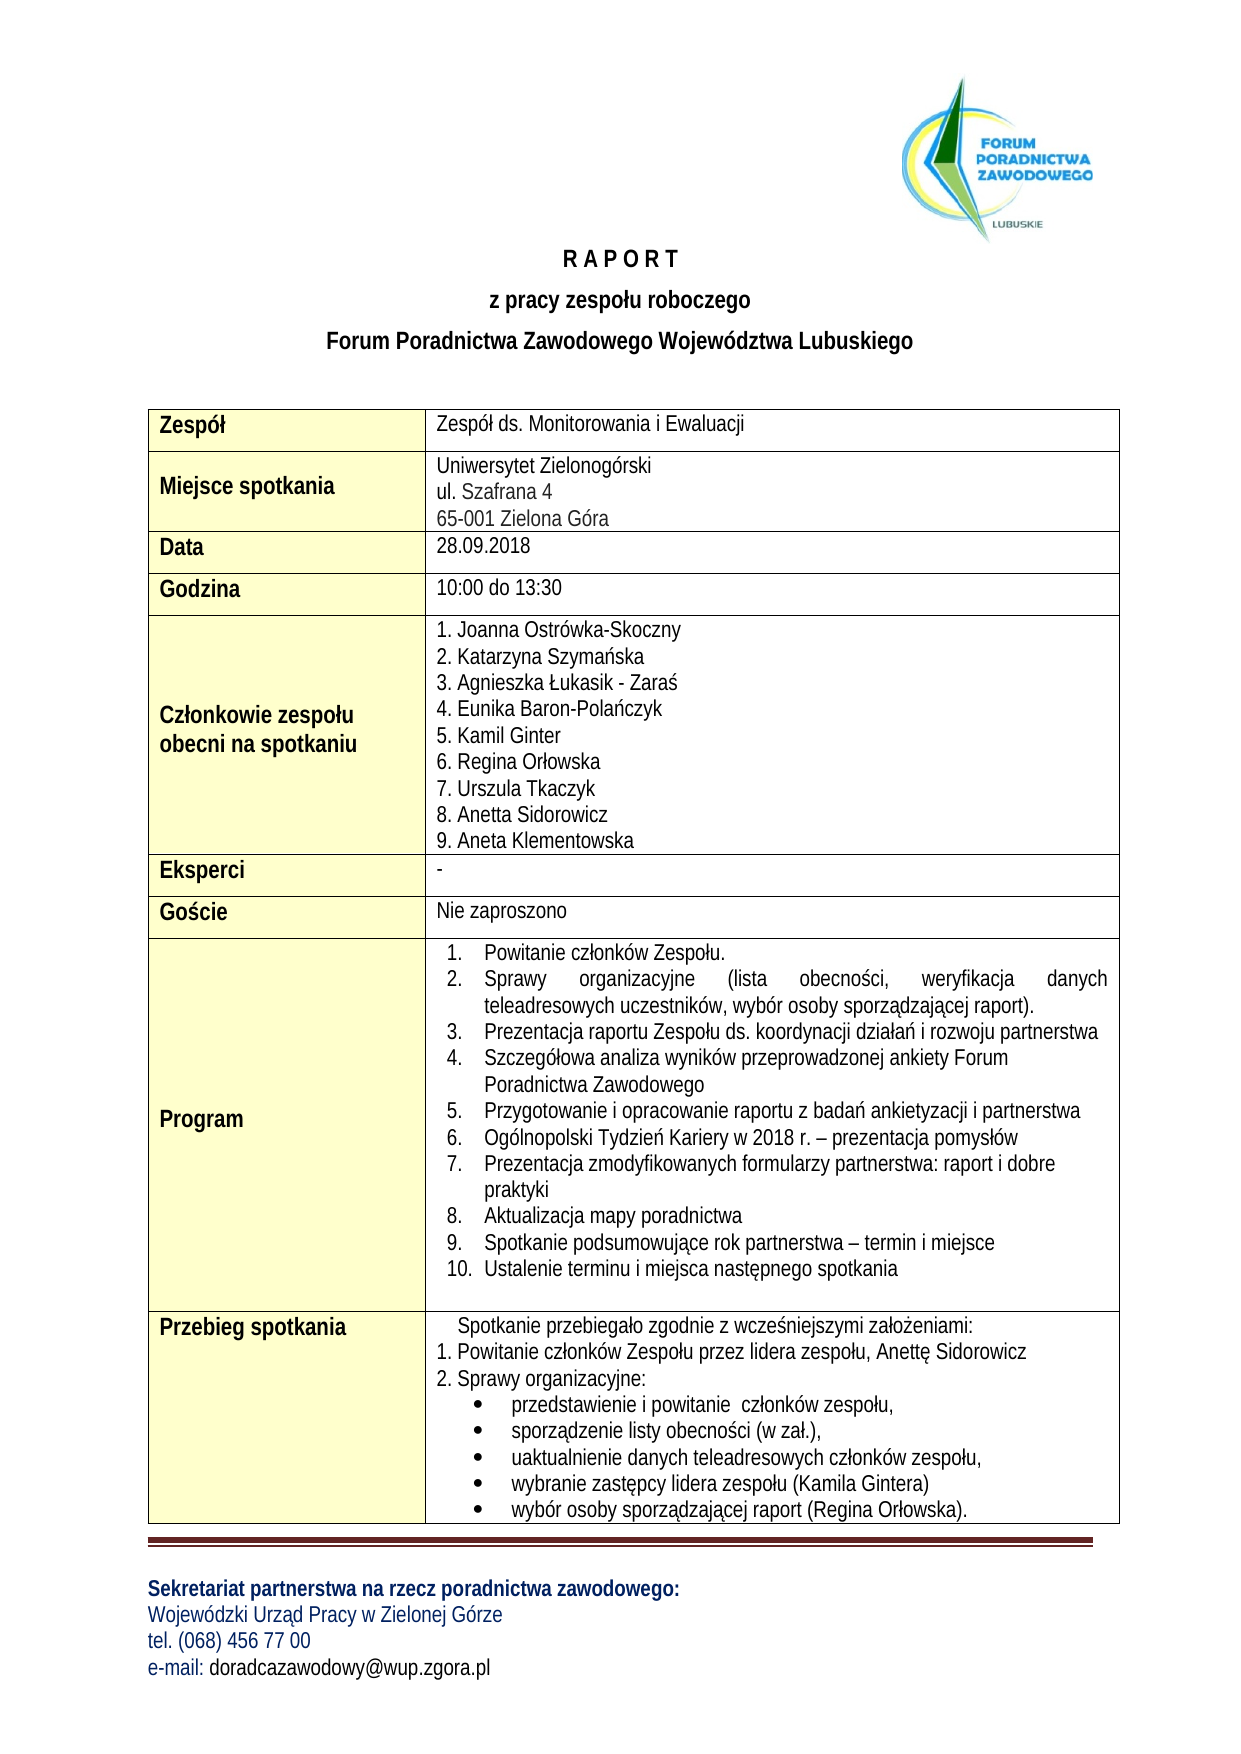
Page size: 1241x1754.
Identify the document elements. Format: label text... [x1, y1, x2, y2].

table_cell 28.09.2018 [426, 532, 1119, 573]
table_header Zespół [149, 410, 425, 451]
text R A P O R T [148, 244, 1093, 273]
text Forum Poradnictwa Zawodowego Województwa Lubuskiego [148, 326, 1093, 355]
table_cell Eksperci [149, 855, 425, 896]
table_cell Powitanie członków Zespołu. Sprawy organizacyjne (lista obecności, weryfikacja danych teleadresowych uczestników, wybór osoby sporządzającej raport). Prezentacja raportu Zespołu ds. koordynacji działań i rozwoju partnerstwa Szczegółowa analiza wyników przeprowadzonej ankiety Forum Poradnictwa Zawodowego Przygotowanie i opracowanie raportu z badań ankietyzacji i partnerstwa Ogólnopolski Tydzień Kariery w 2018 r. – prezentacja pomysłów Prezentacja zmodyfikowanych formularzy partnerstwa: raport i dobre praktyki Aktualizacja mapy poradnictwa Spotkanie podsumowujące rok partnerstwa – termin i miejsce Ustalenie terminu i miejsca następnego spotkania [426, 939, 1119, 1311]
table_cell Program [149, 939, 425, 1311]
table_cell - [426, 855, 1119, 896]
table_cell 10:00 do 13:30 [426, 574, 1119, 615]
table_cell Przebieg spotkania [149, 1312, 425, 1523]
picture [902, 73, 1093, 244]
table_header Zespół ds. Monitorowania i Ewaluacji [426, 410, 1119, 451]
table_cell Nie zaproszono [426, 897, 1119, 938]
table_cell Miejsce spotkania [149, 452, 425, 531]
table_cell 1. Joanna Ostrówka-Skoczny 2. Katarzyna Szymańska 3. Agnieszka Łukasik - Zaraś 4. Eunika Baron-Polańczyk 5. Kamil Ginter 6. Regina Orłowska 7. Urszula Tkaczyk 8. Anetta Sidorowicz 9. Aneta Klementowska [426, 616, 1119, 853]
table_cell Godzina [149, 574, 425, 615]
table_cell Członkowie zespołu obecni na spotkaniu [149, 616, 425, 853]
text z pracy zespołu roboczego [148, 285, 1093, 314]
table_cell Uniwersytet Zielonogórski ul. Szafrana 4 65-001 Zielona Góra [426, 452, 1119, 531]
table_cell Data [149, 532, 425, 573]
table_cell Goście [149, 897, 425, 938]
